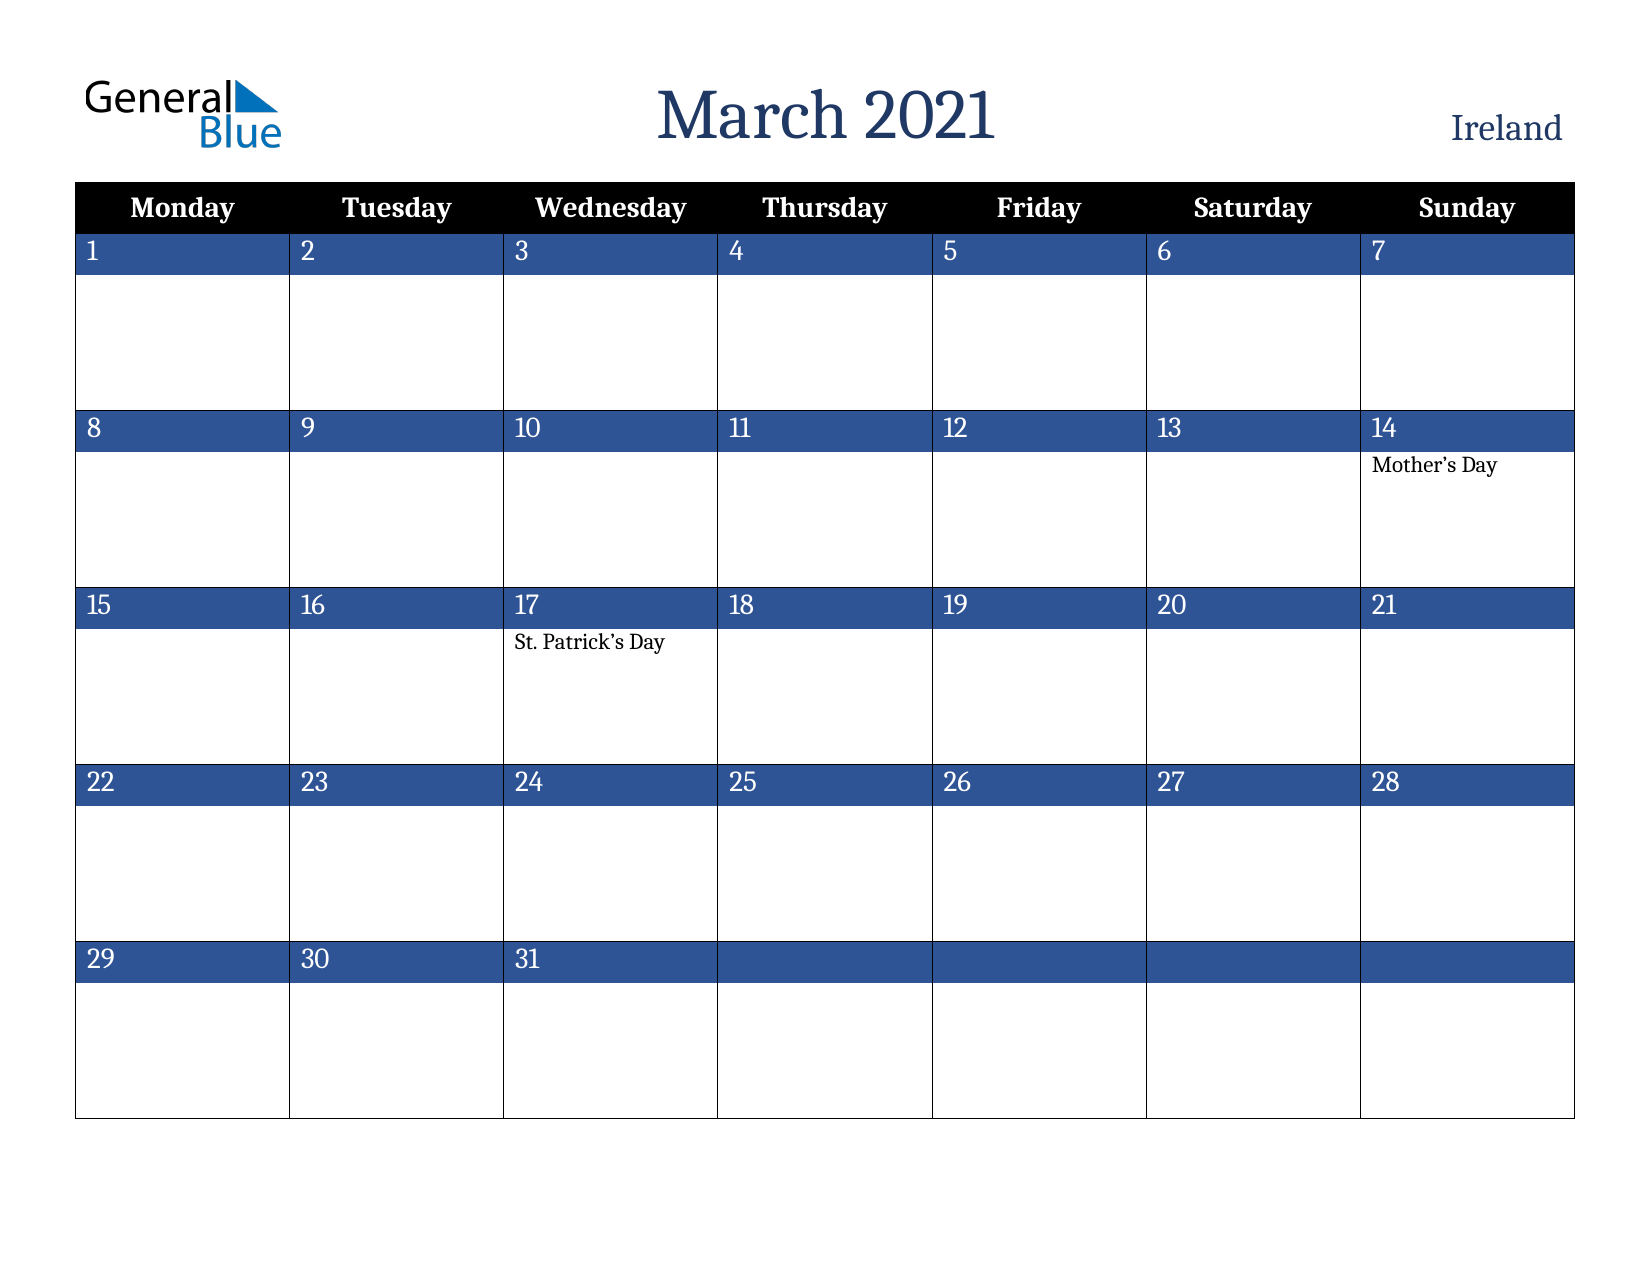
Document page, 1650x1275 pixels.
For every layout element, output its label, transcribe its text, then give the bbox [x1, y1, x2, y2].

table_cell 27 [1147, 765, 1360, 806]
table_cell [1147, 629, 1360, 764]
table_cell [1147, 452, 1360, 587]
table_cell [933, 275, 1146, 410]
table_cell [76, 983, 289, 1118]
table_cell 1 [76, 234, 289, 275]
table_cell [504, 983, 717, 1118]
table_cell 14 [1361, 411, 1574, 452]
table_cell [1147, 942, 1360, 983]
table_cell [718, 942, 932, 983]
table_cell 22 [76, 765, 289, 806]
table_cell 23 [290, 765, 503, 806]
table_cell Friday [933, 183, 1146, 233]
table_cell [76, 629, 289, 764]
table_cell [290, 275, 503, 410]
table_cell [1361, 275, 1574, 410]
table_cell [933, 629, 1146, 764]
table_cell 6 [1147, 234, 1360, 275]
table_cell [718, 452, 932, 587]
table_cell [76, 452, 289, 587]
table_cell [1147, 806, 1360, 941]
table_cell 24 [504, 765, 717, 806]
table_cell 3 [504, 234, 717, 275]
table_cell [933, 983, 1146, 1118]
table_cell 30 [290, 942, 503, 983]
table_cell Mother’s Day [1361, 452, 1574, 587]
table_cell 16 [290, 588, 503, 629]
table_cell 17 [504, 588, 717, 629]
table_cell [1361, 629, 1574, 764]
table_cell [290, 452, 503, 587]
table_cell [718, 806, 932, 941]
table_cell Tuesday [290, 183, 503, 233]
table_cell 5 [933, 234, 1146, 275]
table_cell [290, 806, 503, 941]
table_cell 11 [718, 411, 932, 452]
table_cell Sunday [1361, 183, 1574, 233]
table_cell 7 [1361, 234, 1574, 275]
table_cell [1361, 806, 1574, 941]
table_cell 21 [1361, 588, 1574, 629]
table_cell [718, 629, 932, 764]
table_cell [933, 452, 1146, 587]
picture [86, 80, 281, 148]
table_cell [933, 942, 1146, 983]
table_cell [1147, 275, 1360, 410]
table_cell 2 [290, 234, 503, 275]
table_cell 31 [504, 942, 717, 983]
table_cell 8 [76, 411, 289, 452]
table_cell [718, 983, 932, 1118]
table_cell [718, 275, 932, 410]
table_cell 10 [504, 411, 717, 452]
table_cell 20 [1147, 588, 1360, 629]
table_cell 18 [718, 588, 932, 629]
table_cell [1361, 983, 1574, 1118]
table_cell [290, 983, 503, 1118]
table_cell [504, 452, 717, 587]
table_cell Monday [76, 183, 289, 233]
table_cell Thursday [718, 183, 932, 233]
table_cell 4 [718, 234, 932, 275]
table_cell [1147, 983, 1360, 1118]
table_header [76, 75, 503, 182]
table_cell [504, 806, 717, 941]
table_cell 26 [933, 765, 1146, 806]
table_cell St. Patrick’s Day [504, 629, 717, 764]
table_cell 15 [76, 588, 289, 629]
table_header Ireland [1146, 75, 1574, 182]
table_cell Wednesday [504, 183, 717, 233]
table_cell 9 [290, 411, 503, 452]
table_cell [76, 806, 289, 941]
table_cell Saturday [1147, 183, 1360, 233]
table_cell 12 [933, 411, 1146, 452]
table_cell [1361, 942, 1574, 983]
table_cell 19 [933, 588, 1146, 629]
table_cell [76, 275, 289, 410]
table_cell [933, 806, 1146, 941]
table_cell [504, 275, 717, 410]
table_header March 2021 [504, 75, 1146, 182]
table_cell 25 [718, 765, 932, 806]
table_cell 13 [1147, 411, 1360, 452]
table_cell 28 [1361, 765, 1574, 806]
table_cell [290, 629, 503, 764]
table_cell 29 [76, 942, 289, 983]
